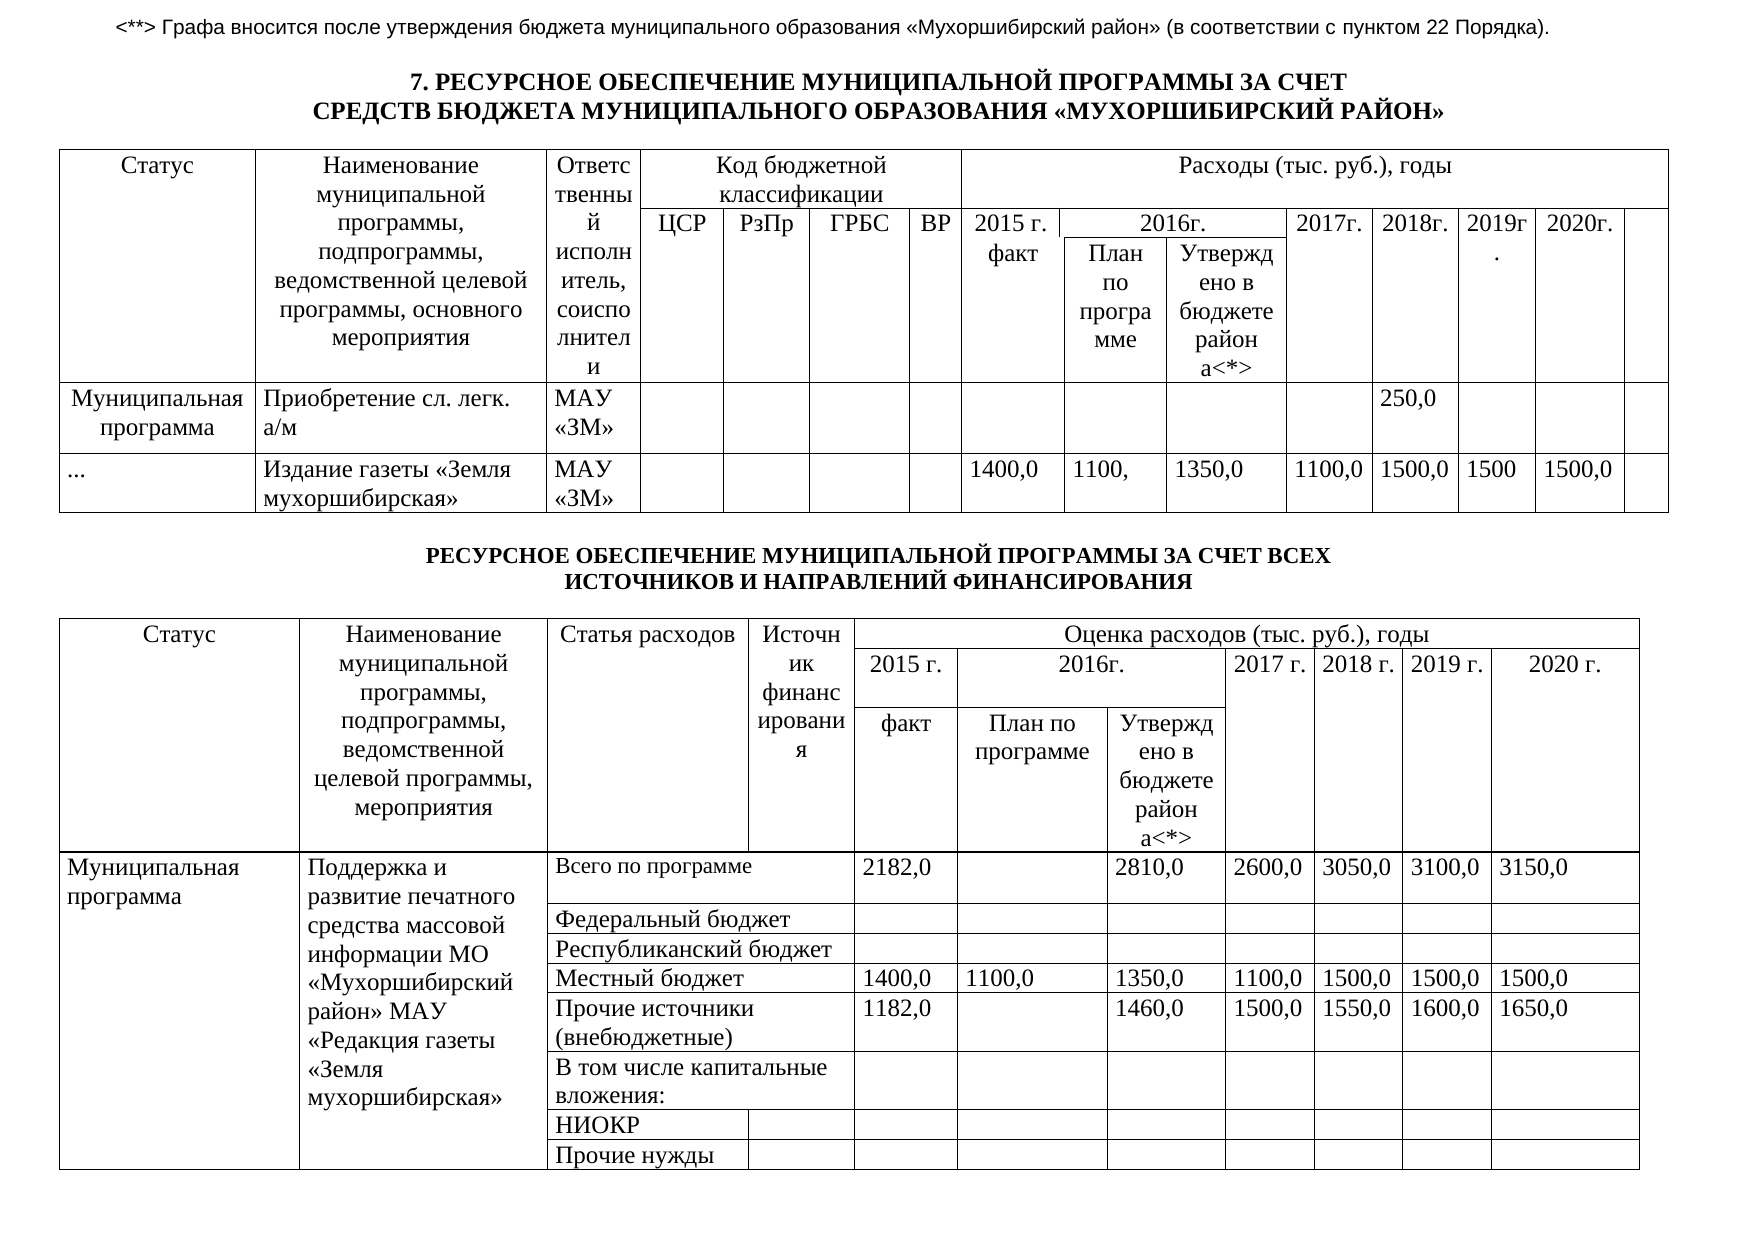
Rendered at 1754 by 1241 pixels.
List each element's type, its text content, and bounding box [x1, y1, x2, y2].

table_cell [855, 934, 957, 962]
table_header Статус [60, 619, 299, 851]
table_cell [1226, 1110, 1314, 1139]
table_cell [1492, 1110, 1639, 1139]
table_cell 1400,0 [962, 454, 1064, 512]
table_cell [641, 454, 723, 512]
table_header Наименование муниципальной программы, подпрограммы, ведомственной целевой программы, основного мероприятия [256, 150, 546, 382]
table_cell [1625, 209, 1668, 382]
table_cell 1460,0 [1108, 993, 1225, 1051]
table_cell [1315, 707, 1402, 851]
table_cell [1459, 383, 1535, 453]
table_cell [1108, 1140, 1225, 1169]
table_cell [958, 993, 1107, 1051]
table_cell Поддержка и развитие печатного средства массовой информации МО «Мухоршибирский район» МАУ «Редакция газеты «Земля мухоршибирская» [300, 853, 547, 1169]
table_cell [1167, 383, 1286, 453]
table_cell 1500,0 [1315, 964, 1402, 992]
table_cell [1492, 904, 1639, 933]
table_cell [810, 454, 909, 512]
table_cell [1315, 1052, 1402, 1109]
table_cell 1500,0 [1403, 964, 1491, 992]
table_cell 1100,0 [1287, 454, 1372, 512]
table_cell [1108, 934, 1225, 962]
table_cell 2182,0 [855, 853, 957, 903]
table_cell [1403, 707, 1491, 851]
table_cell 1100,0 [958, 964, 1107, 992]
table_cell 250,0 [1373, 383, 1458, 453]
table_cell 3100,0 [1403, 853, 1491, 903]
table_cell [910, 454, 961, 512]
table_cell [958, 1110, 1107, 1139]
table_cell [1403, 1052, 1491, 1109]
table_cell [962, 383, 1064, 453]
table_cell Муниципальная программа [60, 383, 255, 453]
table_cell факт [855, 708, 957, 851]
table_cell [958, 904, 1107, 933]
table_cell 2018г. [1373, 209, 1458, 382]
text РЕСУРСНОЕ ОБЕСПЕЧЕНИЕ МУНИЦИПАЛЬНОЙ ПРОГРАММЫ ЗА СЧЕТ ВСЕХ [59, 542, 1698, 568]
table_cell Республиканский бюджет [548, 934, 854, 962]
table_cell 3150,0 [1492, 853, 1639, 903]
table_header Оценка расходов (тыс. руб.), годы [855, 619, 1639, 648]
table_cell [1108, 1052, 1225, 1109]
table_cell 1600,0 [1403, 993, 1491, 1051]
table_cell 2018 г. [1315, 649, 1402, 707]
table_cell [1492, 707, 1639, 851]
table_cell [1403, 934, 1491, 962]
table_cell МАУ «ЗМ» [547, 383, 640, 453]
table_cell 2015 г. [855, 649, 957, 707]
table_cell Федеральный бюджет [548, 904, 854, 933]
table_cell [1492, 1140, 1639, 1169]
table_header Расходы (тыс. руб.), годы [962, 150, 1668, 207]
table_cell [1536, 383, 1624, 453]
table_cell [1226, 904, 1314, 933]
table_cell [958, 1140, 1107, 1169]
table_cell [749, 1140, 854, 1169]
table_cell [1108, 904, 1225, 933]
table_cell 1650,0 [1492, 993, 1639, 1051]
table_cell Издание газеты «Земля мухоршибирская» [256, 454, 546, 512]
table_cell [1108, 1110, 1225, 1139]
table_cell 1500,0 [1536, 454, 1624, 512]
table_cell [1287, 383, 1372, 453]
text <**> Графа вносится после утверждения бюджета муниципального образования «Мухоршибирский район» (в соответствии с пунктом 22 Порядка). [59, 15, 1698, 39]
table_cell В том числе капитальные вложения: [548, 1052, 854, 1109]
table_cell [855, 1052, 957, 1109]
table_cell [1315, 934, 1402, 962]
table_cell [749, 1110, 854, 1139]
table_cell Утверждено в бюджете района<*> [1108, 708, 1225, 851]
table_cell ... [60, 454, 255, 512]
table_cell [910, 383, 961, 453]
table_cell 2017 г. [1226, 649, 1314, 707]
table_cell [1403, 904, 1491, 933]
table_cell МАУ «ЗМ» [547, 454, 640, 512]
table_header Наименование муниципальной программы, подпрограммы, ведомственной целевой программы, мероприятия [300, 619, 547, 851]
table_cell 2810,0 [1108, 853, 1225, 903]
table_cell 2019 г. [1403, 649, 1491, 707]
table_cell 2020 г. [1492, 649, 1639, 707]
table_cell Утверждено в бюджете района<*> [1167, 238, 1286, 382]
table_cell 2020г. [1536, 209, 1624, 382]
table_cell [958, 934, 1107, 962]
table_cell 1400,0 [855, 964, 957, 992]
table_cell [1226, 707, 1314, 851]
table_cell [641, 383, 723, 453]
table_cell [1315, 1110, 1402, 1139]
table_cell 1182,0 [855, 993, 957, 1051]
text СРЕДСТВ БЮДЖЕТА МУНИЦИПАЛЬНОГО ОБРАЗОВАНИЯ «МУХОРШИБИРСКИЙ РАЙОН» [59, 96, 1698, 125]
table_cell 2016г. [958, 649, 1225, 707]
table_cell [1315, 1140, 1402, 1169]
table_cell [1315, 904, 1402, 933]
table_cell План по программе [1065, 238, 1166, 382]
table_cell [1492, 934, 1639, 962]
table_header Статус [60, 150, 255, 382]
table_cell 2600,0 [1226, 853, 1314, 903]
table_cell [1226, 934, 1314, 962]
table_header Код бюджетной классификации [641, 150, 961, 207]
table_cell Местный бюджет [548, 964, 854, 992]
table_cell 2017г. [1287, 209, 1372, 382]
table_cell [958, 853, 1107, 903]
table_cell [1492, 1052, 1639, 1109]
table_cell 2015 г. [962, 209, 1059, 237]
text ИСТОЧНИКОВ И НАПРАВЛЕНИЙ ФИНАНСИРОВАНИЯ [59, 568, 1698, 594]
table_cell [1403, 1140, 1491, 1169]
table_cell Приобретение сл. легк. а/м [256, 383, 546, 453]
text 7. РЕСУРСНОЕ ОБЕСПЕЧЕНИЕ МУНИЦИПАЛЬНОЙ ПРОГРАММЫ ЗА СЧЕТ [59, 67, 1698, 96]
table_cell [1625, 383, 1668, 453]
table_cell [810, 383, 909, 453]
table_cell Прочие нужды [548, 1140, 748, 1169]
table_cell [1625, 454, 1668, 512]
table_cell 1500,0 [1492, 964, 1639, 992]
table_cell [855, 1140, 957, 1169]
table_cell [1403, 1110, 1491, 1139]
table_cell Всего по программе [548, 853, 854, 903]
table_cell 2016г. [1060, 209, 1286, 237]
table_cell [724, 383, 809, 453]
table_cell факт [962, 237, 1064, 382]
table_cell 3050,0 [1315, 853, 1402, 903]
table_header Источник финансирования [749, 619, 854, 851]
table_cell РзПр [724, 209, 809, 382]
table_cell 1100, [1065, 454, 1166, 512]
table_cell 1550,0 [1315, 993, 1402, 1051]
table_cell [724, 454, 809, 512]
table_header Ответственный исполнитель, соисполнители [547, 150, 640, 382]
table_cell [1226, 1052, 1314, 1109]
table_cell [855, 1110, 957, 1139]
table_cell Прочие источники (внебюджетные) [548, 993, 854, 1051]
table_cell ВР [910, 209, 961, 382]
table_cell ГРБС [810, 209, 909, 382]
table_cell [855, 904, 957, 933]
table_cell 1500,0 [1226, 993, 1314, 1051]
table_cell 1500,0 [1373, 454, 1458, 512]
table_cell 1350,0 [1108, 964, 1225, 992]
table_cell НИОКР [548, 1110, 748, 1139]
table_cell 1350,0 [1167, 454, 1286, 512]
table_cell 2019г. [1459, 209, 1535, 382]
table_cell [1065, 383, 1166, 453]
table_cell Муниципальная программа [60, 853, 299, 1169]
table_cell [1226, 1140, 1314, 1169]
table_cell [958, 1052, 1107, 1109]
table_cell 1500 [1459, 454, 1535, 512]
table_cell 1100,0 [1226, 964, 1314, 992]
table_header Статья расходов [548, 619, 748, 851]
table_cell ЦСР [641, 209, 723, 382]
table_cell План по программе [958, 708, 1107, 851]
